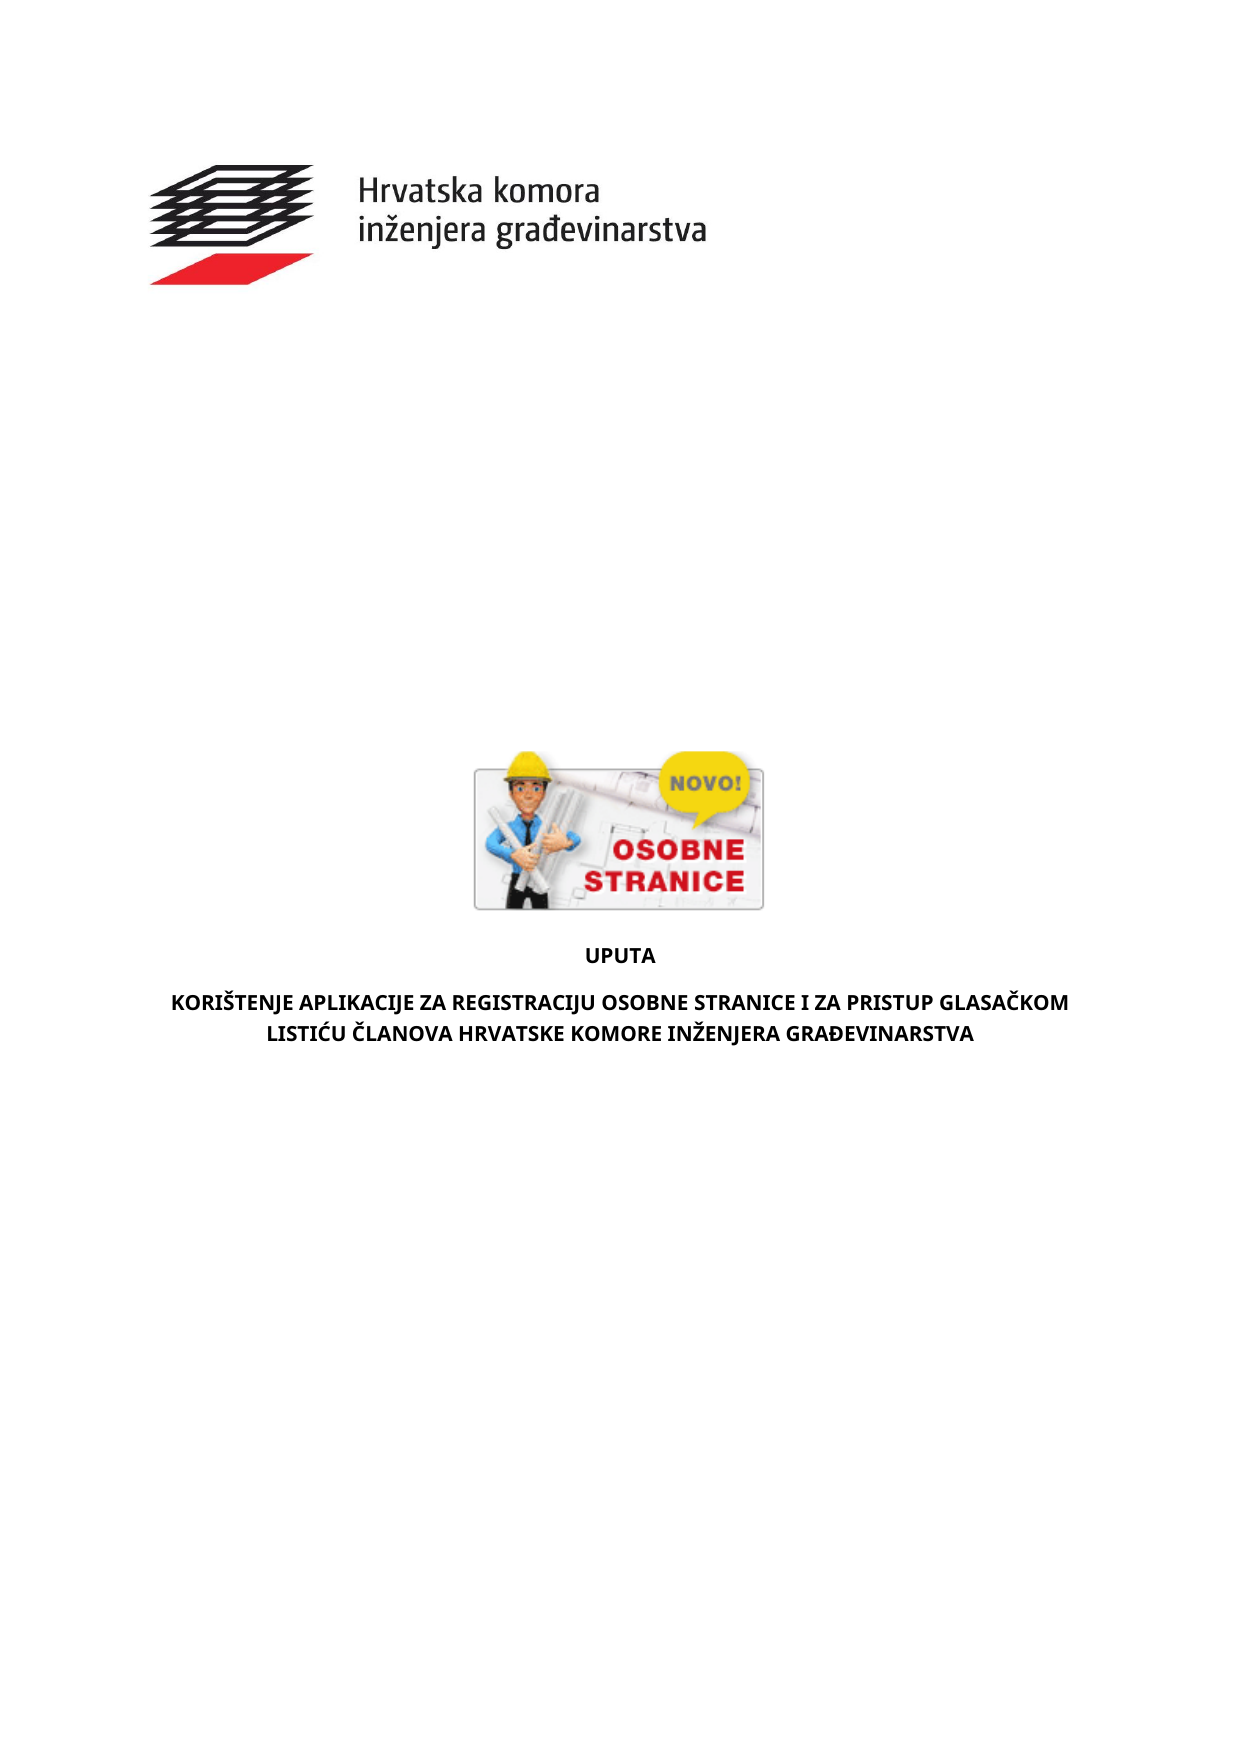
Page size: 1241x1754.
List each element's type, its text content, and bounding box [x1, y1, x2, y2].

text UPUTA [148, 941, 1093, 969]
picture [468, 739, 772, 923]
text KORIŠTENJE APLIKACIJE ZA REGISTRACIJU OSOBNE STRANICE I ZA PRISTUP GLASAČKOM LISTIĆU ČLANOVA HRVATSKE KOMORE INŽENJERA GRAĐEVINARSTVA [148, 988, 1093, 1047]
picture [147, 147, 712, 296]
